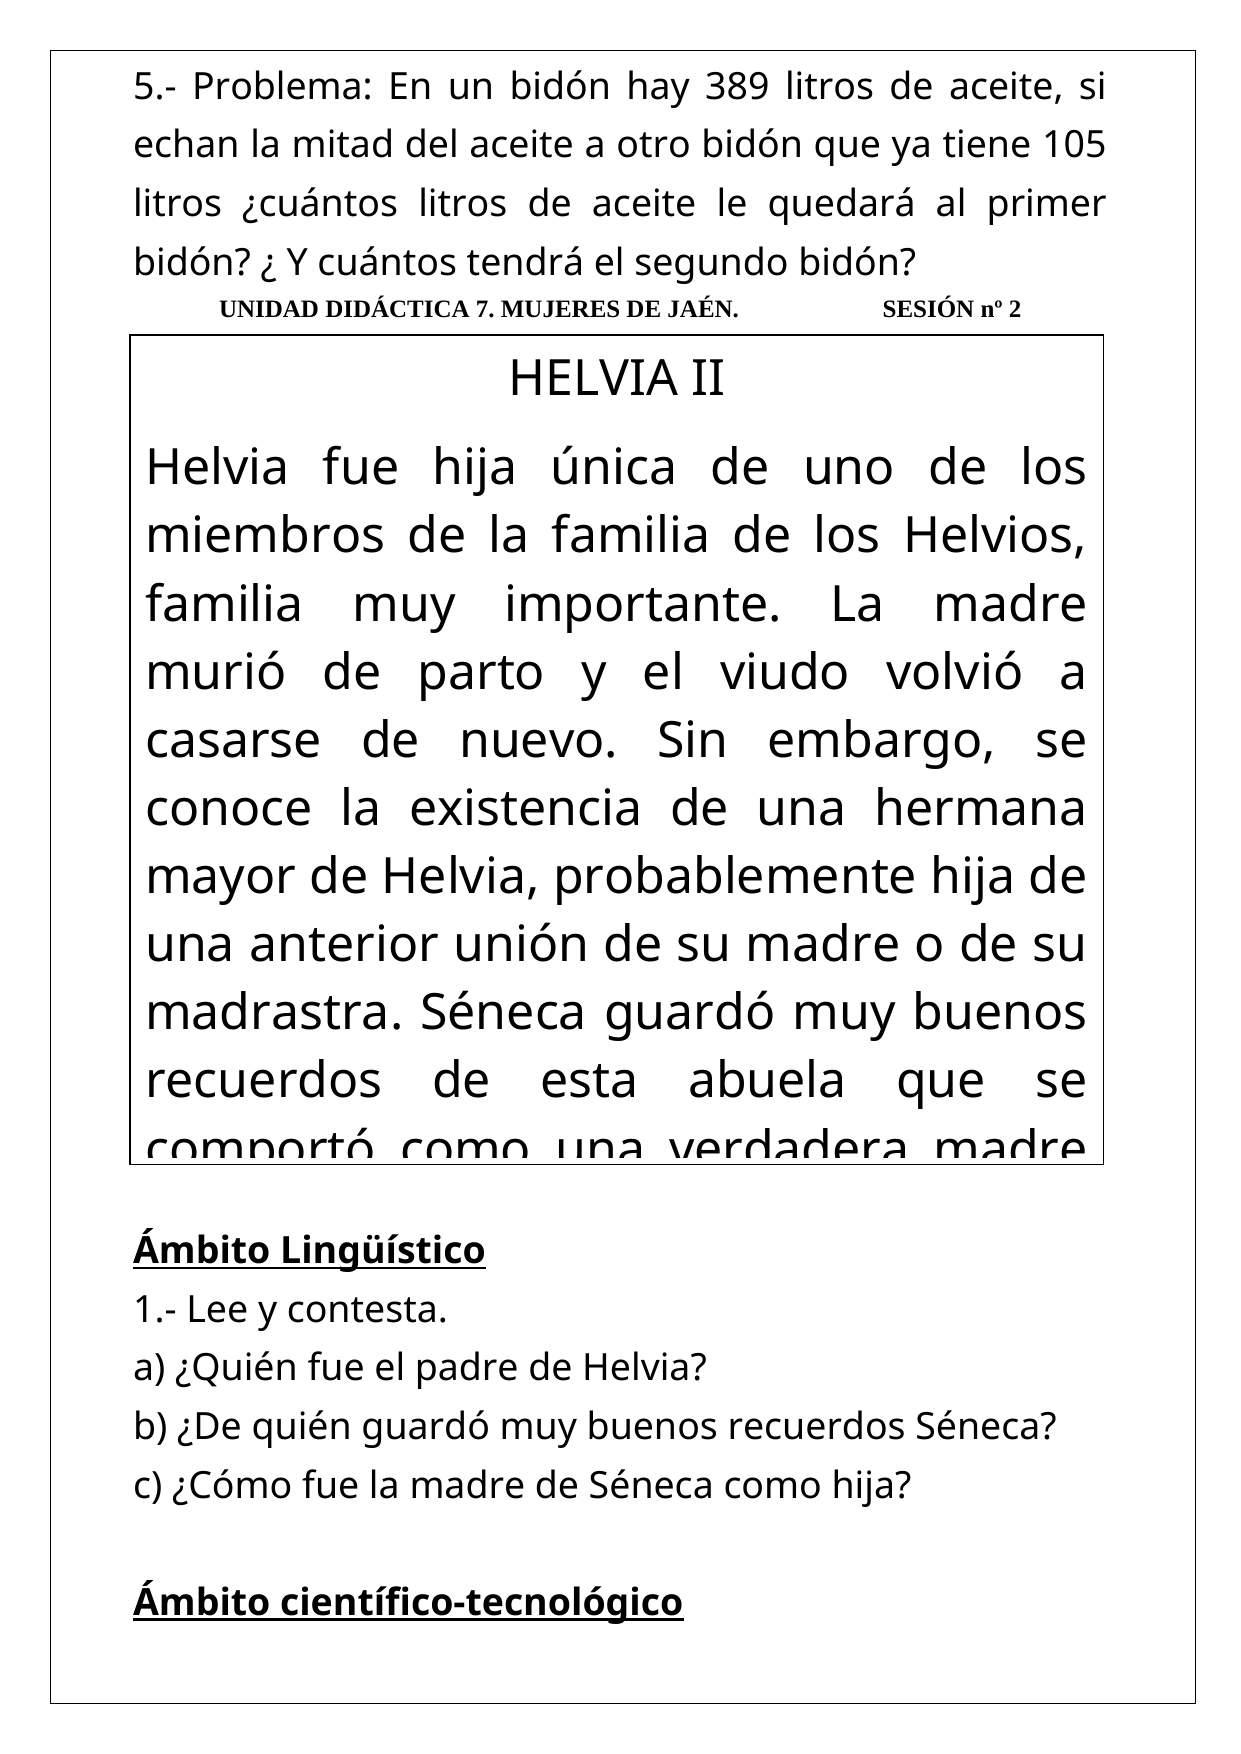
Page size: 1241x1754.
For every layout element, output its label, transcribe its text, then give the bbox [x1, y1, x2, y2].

text 1.- Lee y contesta. [133, 1282, 1107, 1333]
text c) ¿Cómo fue la madre de Séneca como hija? [133, 1458, 1107, 1509]
text b) ¿De quién guardó muy buenos recuerdos Séneca? [133, 1399, 1107, 1450]
text 5.- Problema: En un bidón hay 389 litros de aceite, si echan la mitad del aceite a otro bidón que ya tiene 105 litros ¿cuántos litros de aceite le quedará al primer bidón? ¿ Y cuántos tendrá el segundo bidón? [133, 59, 1107, 286]
text a) ¿Quién fue el padre de Helvia? [133, 1341, 1107, 1392]
text UNIDAD DIDÁCTICA 7. MUJERES DE JAÉN. SESIÓN nº 2 [133, 294, 1107, 322]
text Ámbito científico-tecnológico [133, 1575, 1107, 1626]
text Ámbito Lingüístico [133, 1223, 1107, 1274]
